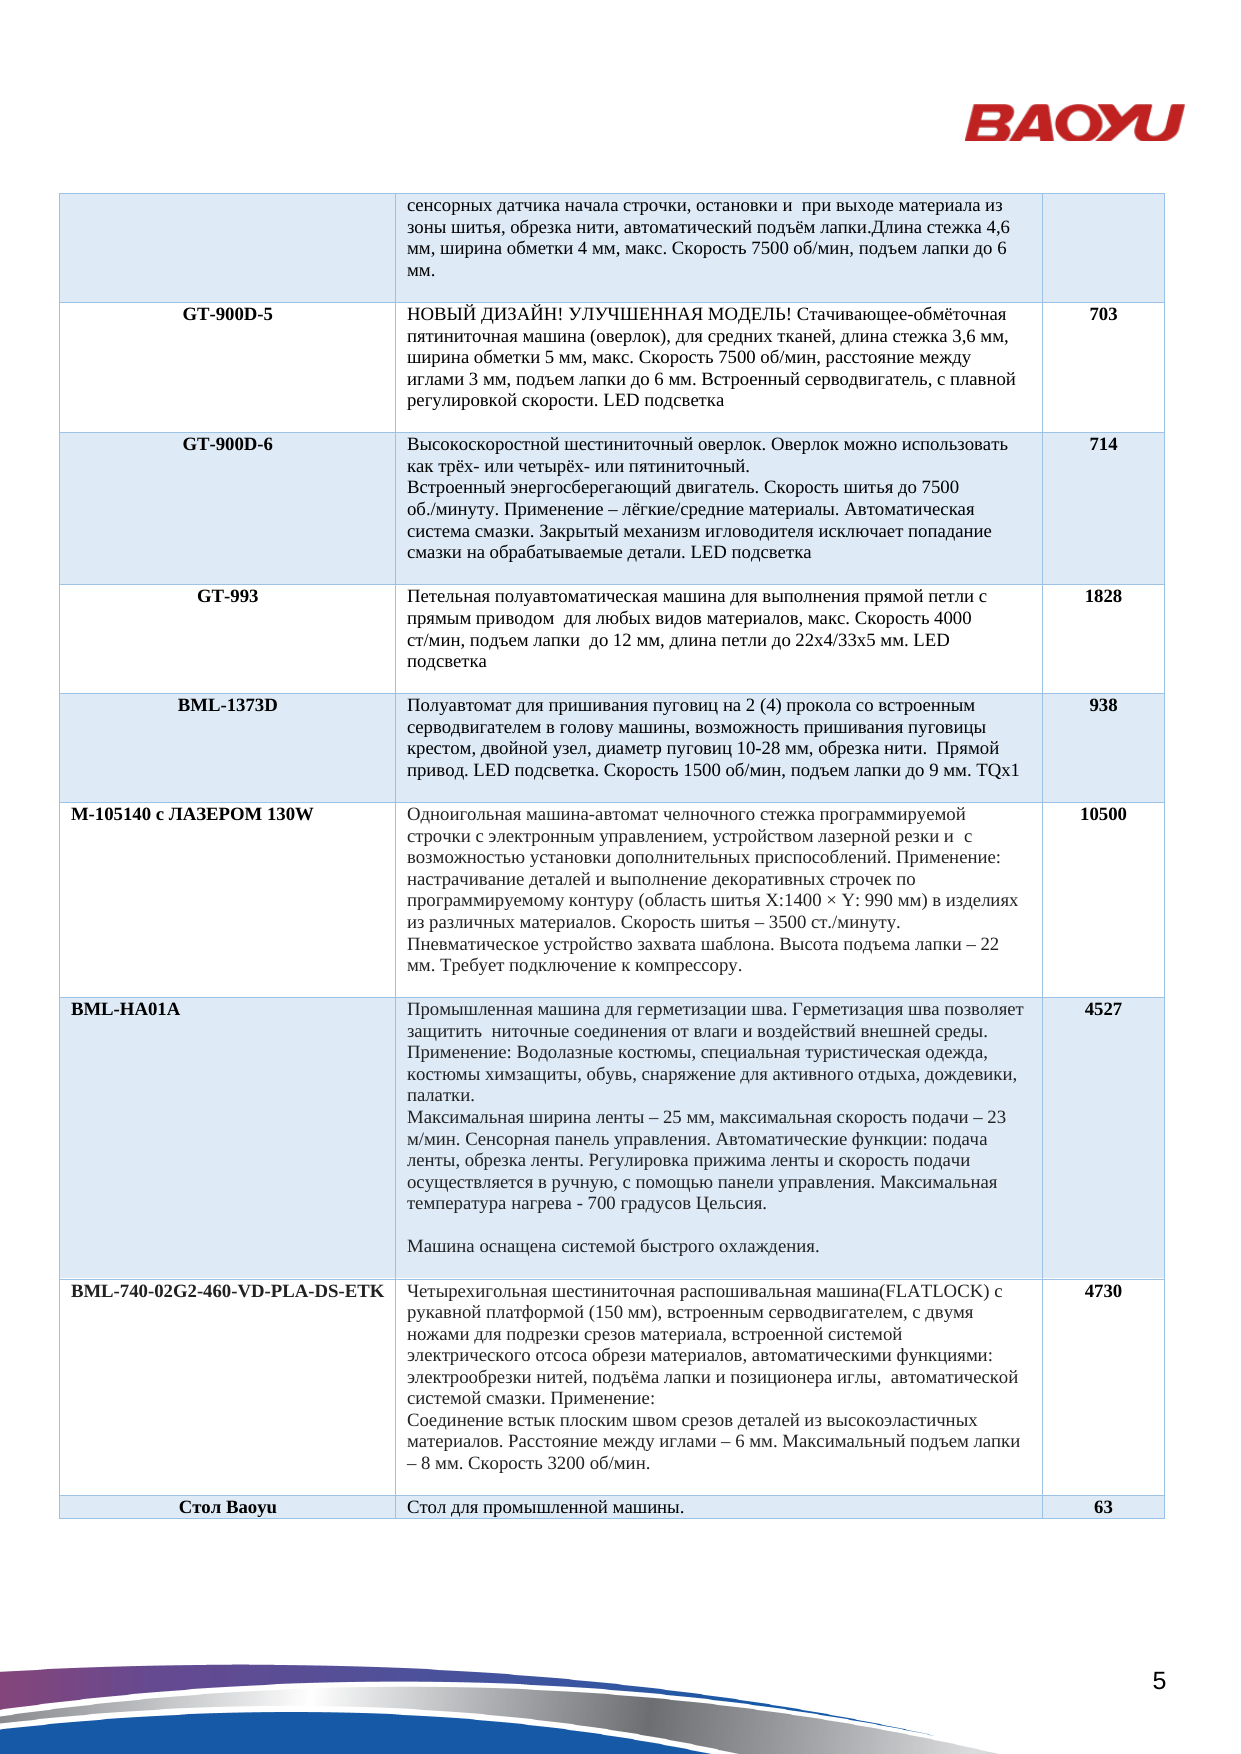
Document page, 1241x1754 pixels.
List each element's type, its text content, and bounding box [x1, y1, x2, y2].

table_cell 63 [1043, 1496, 1164, 1518]
table_cell Одноигольная машина-автомат челночного стежка программируемой строчки с электронным управлением, устройством лазерной резки и с возможностью установки дополнительных приспособлений. Применение: настрачивание деталей и выполнение декоративных строчек по программируемому контуру (область шитья X:1400 × Y: 990 мм) в изделиях из различных материалов. Скорость шитья – 3500 ст./минуту. Пневматическое устройство захвата шаблона. Высота подъема лапки – 22 мм. Требует подключение к компрессору. [396, 803, 1042, 997]
table_cell 714 [1043, 433, 1164, 584]
table_cell Полуавтомат для пришивания пуговиц на 2 (4) прокола со встроенным серводвигателем в голову машины, возможность пришивания пуговицы крестом, двойной узел, диаметр пуговиц 10-28 мм, обрезка нити. Прямой привод. LED подсветка. Скорость 1500 об/мин, подъем лапки до 9 мм. TQх1 [396, 694, 1042, 802]
table_cell GT-900D-5 [60, 303, 395, 432]
picture [0, 1664, 1163, 1754]
picture [964, 103, 1186, 141]
table_cell 938 [1043, 694, 1164, 802]
table_cell Четырехигольная шестиниточная распошивальная машина(FLATLOCK) с рукавной платформой (150 мм), встроенным серводвигателем, с двумя ножами для подрезки срезов материала, встроенной системой электрического отсоса обрези материалов, автоматическими функциями: электрообрезки нитей, подъёма лапки и позиционера иглы, автоматической системой смазки. Применение: Соединение встык плоским швом срезов деталей из высокоэластичных материалов. Расстояние между иглами – 6 мм. Максимальный подъем лапки – 8 мм. Скорость 3200 об/мин. [396, 1280, 1042, 1495]
table_cell 888 [1043, 194, 1164, 302]
table_cell 10500 [1043, 803, 1164, 997]
table_cell 4527 [1043, 998, 1164, 1278]
table_cell GT-900D-6 [60, 433, 395, 584]
table_cell BML-1373D [60, 694, 395, 802]
table_cell Стол Baoyu [60, 1496, 395, 1518]
table_cell НОВЫЙ ДИЗАЙН! УЛУЧШЕННАЯ МОДЕЛЬ! Cтачивающее-обмёточная пятиниточная машина (оверлок), для средних тканей, длина стежка 3,6 мм, ширина обметки 5 мм, макс. Скорость 7500 об/мин, расстояние между иглами 3 мм, подъем лапки до 6 мм. Встроенный серводвигатель, с плавной регулировкой скорости. LED подсветка [396, 303, 1042, 432]
table_cell Петельная полуавтоматическая машина для выполнения прямой петли с прямым приводом для любых видов материалов, макс. Скорость 4000 ст/мин, подъем лапки до 12 мм, длина петли до 22х4/33х5 мм. LED подсветка [396, 585, 1042, 693]
table_cell BML-HA01A [60, 998, 395, 1278]
table_cell GT-900D-4UTD [60, 194, 395, 302]
table_cell GT-993 [60, 585, 395, 693]
table_cell Высокоскоростной шестиниточный оверлок. Оверлок можно использовать как трёх- или четырёх- или пятиниточный. Встроенный энергосберегающий двигатель. Скорость шитья до 7500 об./минуту. Применение – лёгкие/средние материалы. Автоматическая система смазки. Закрытый механизм игловодителя исключает попадание смазки на обрабатываемые детали. LED подсветка [396, 433, 1042, 584]
table_cell 4730 [1043, 1280, 1164, 1495]
table_cell M-105140 с ЛАЗЕРОМ 130W [60, 803, 395, 997]
table_cell Стол для промышленной машины. [396, 1496, 1042, 1518]
table_cell 703 [1043, 303, 1164, 432]
table_cell BML-740-02G2-460-VD-PLA-DS-ETK [60, 1280, 395, 1495]
table_cell Промышленная машина для герметизации шва. Герметизация шва позволяет защитить ниточные соединения от влаги и воздействий внешней среды. Применение: Водолазные костюмы, специальная туристическая одежда, костюмы химзащиты, обувь, снаряжение для активного отдыха, дождевики, палатки. Максимальная ширина ленты – 25 мм, максимальная скорость подачи – 23 м/мин. Сенсорная панель управления. Автоматические функции: подача ленты, обрезка ленты. Регулировка прижима ленты и скорость подачи осуществляется в ручную, с помощью панели управления. Максимальная температура нагрева - 700 градусов Цельсия. Машина оснащена системой быстрого охлаждения. [396, 998, 1042, 1278]
table_cell 1828 [1043, 585, 1164, 693]
